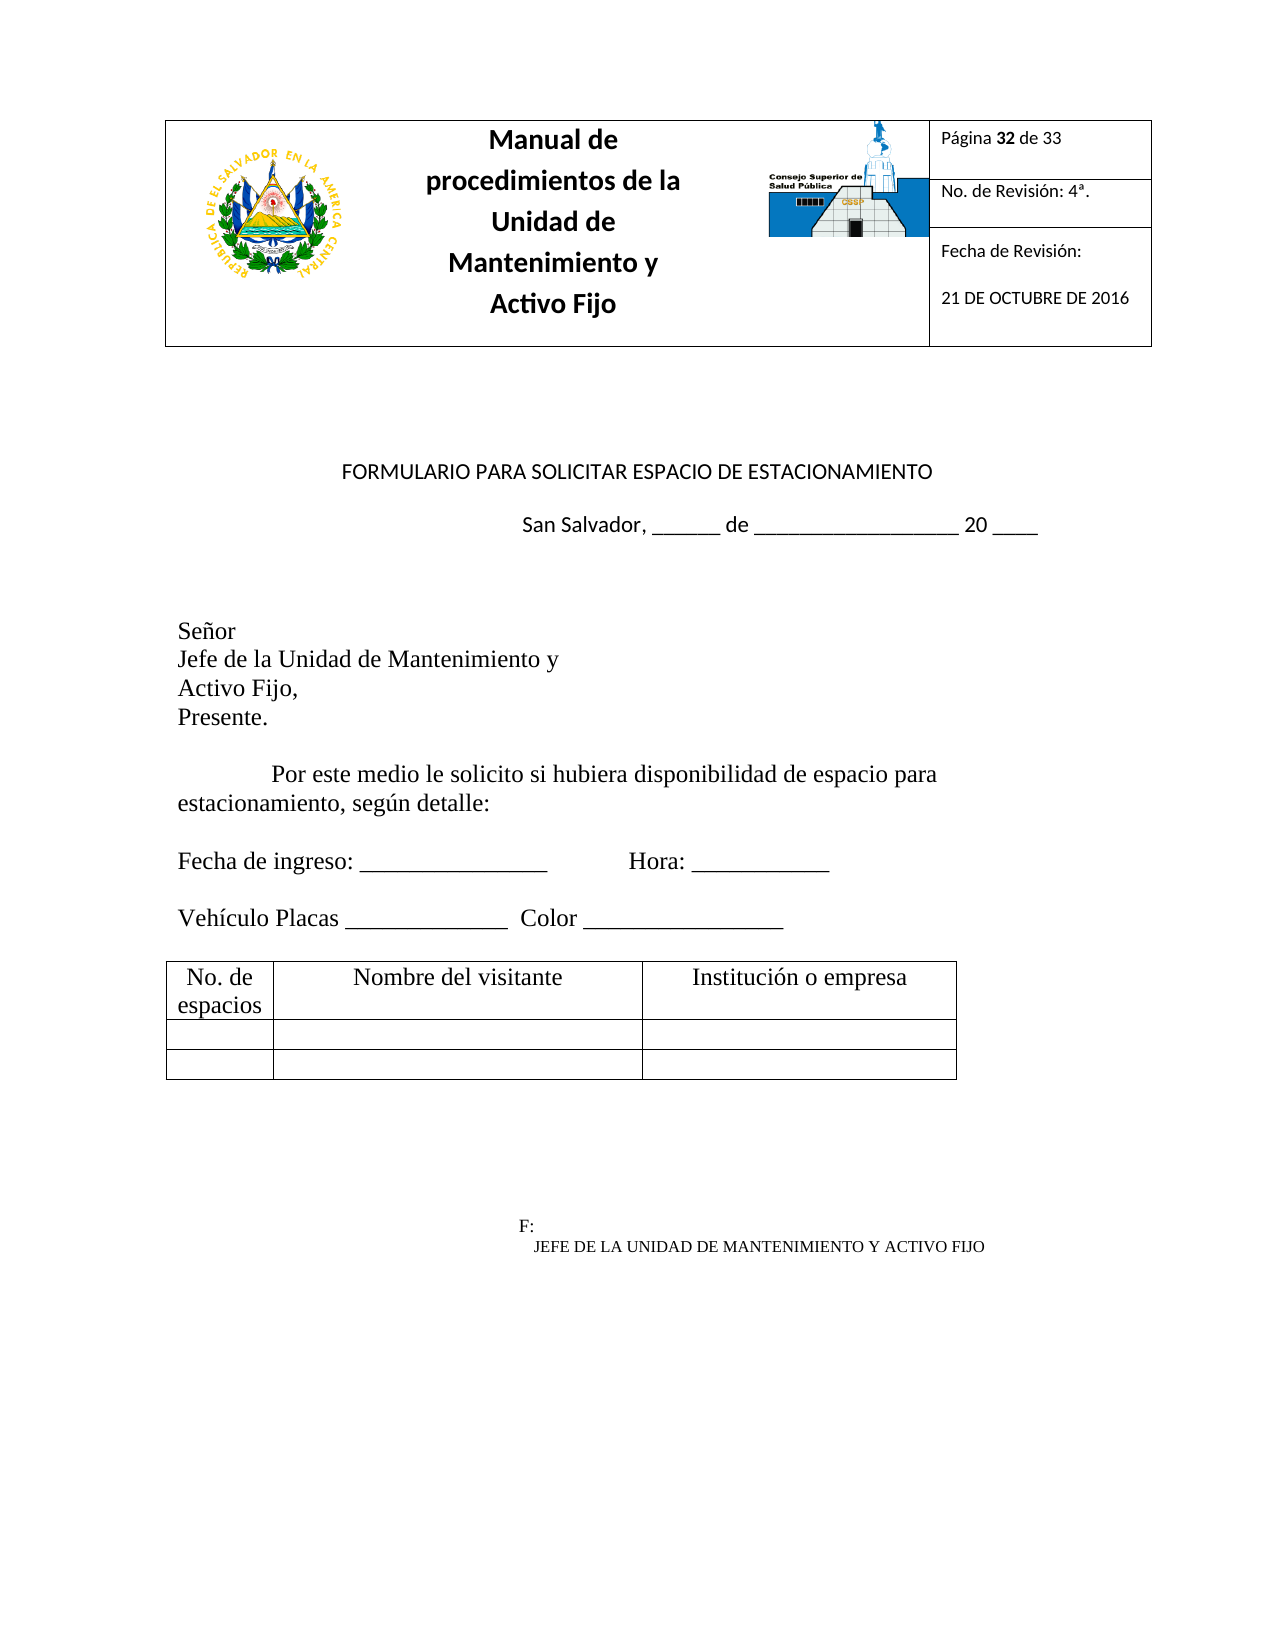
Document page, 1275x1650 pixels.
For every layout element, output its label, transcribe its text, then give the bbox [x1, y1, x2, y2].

table_cell [167, 1050, 273, 1079]
table_cell [274, 1050, 642, 1079]
text F: [177, 1215, 1098, 1236]
picture [768, 121, 929, 237]
text Vehículo Placas _____________ Color ________________ [177, 903, 1098, 932]
text JEFE DE LA UNIDAD DE MANTENIMIENTO Y ACTIVO FIJO [177, 1236, 1098, 1256]
text Jefe de la Unidad de Mantenimiento y [177, 644, 1098, 673]
text Activo Fijo, [177, 673, 1098, 702]
text Presente. [177, 702, 1098, 731]
table_header Institución o empresa [643, 962, 956, 1019]
table_header Nombre del visitante [274, 962, 642, 1019]
table_cell [643, 1020, 956, 1049]
text FORMULARIO PARA SOLICITAR ESPACIO DE ESTACIONAMIENTO [177, 457, 1098, 485]
text Fecha de ingreso: _______________ Hora: ___________ [177, 846, 1098, 874]
text Por este medio le solicito si hubiera disponibilidad de espacio para estacionamiento, según detalle: [177, 759, 1098, 817]
table_cell [274, 1020, 642, 1049]
table_cell [167, 1020, 273, 1049]
picture [205, 148, 342, 278]
table_header No. de espacios [167, 962, 273, 1019]
text San Salvador, ______ de __________________ 20 ____ [177, 510, 1098, 538]
text Señor [177, 616, 1098, 644]
table_cell [643, 1050, 956, 1079]
